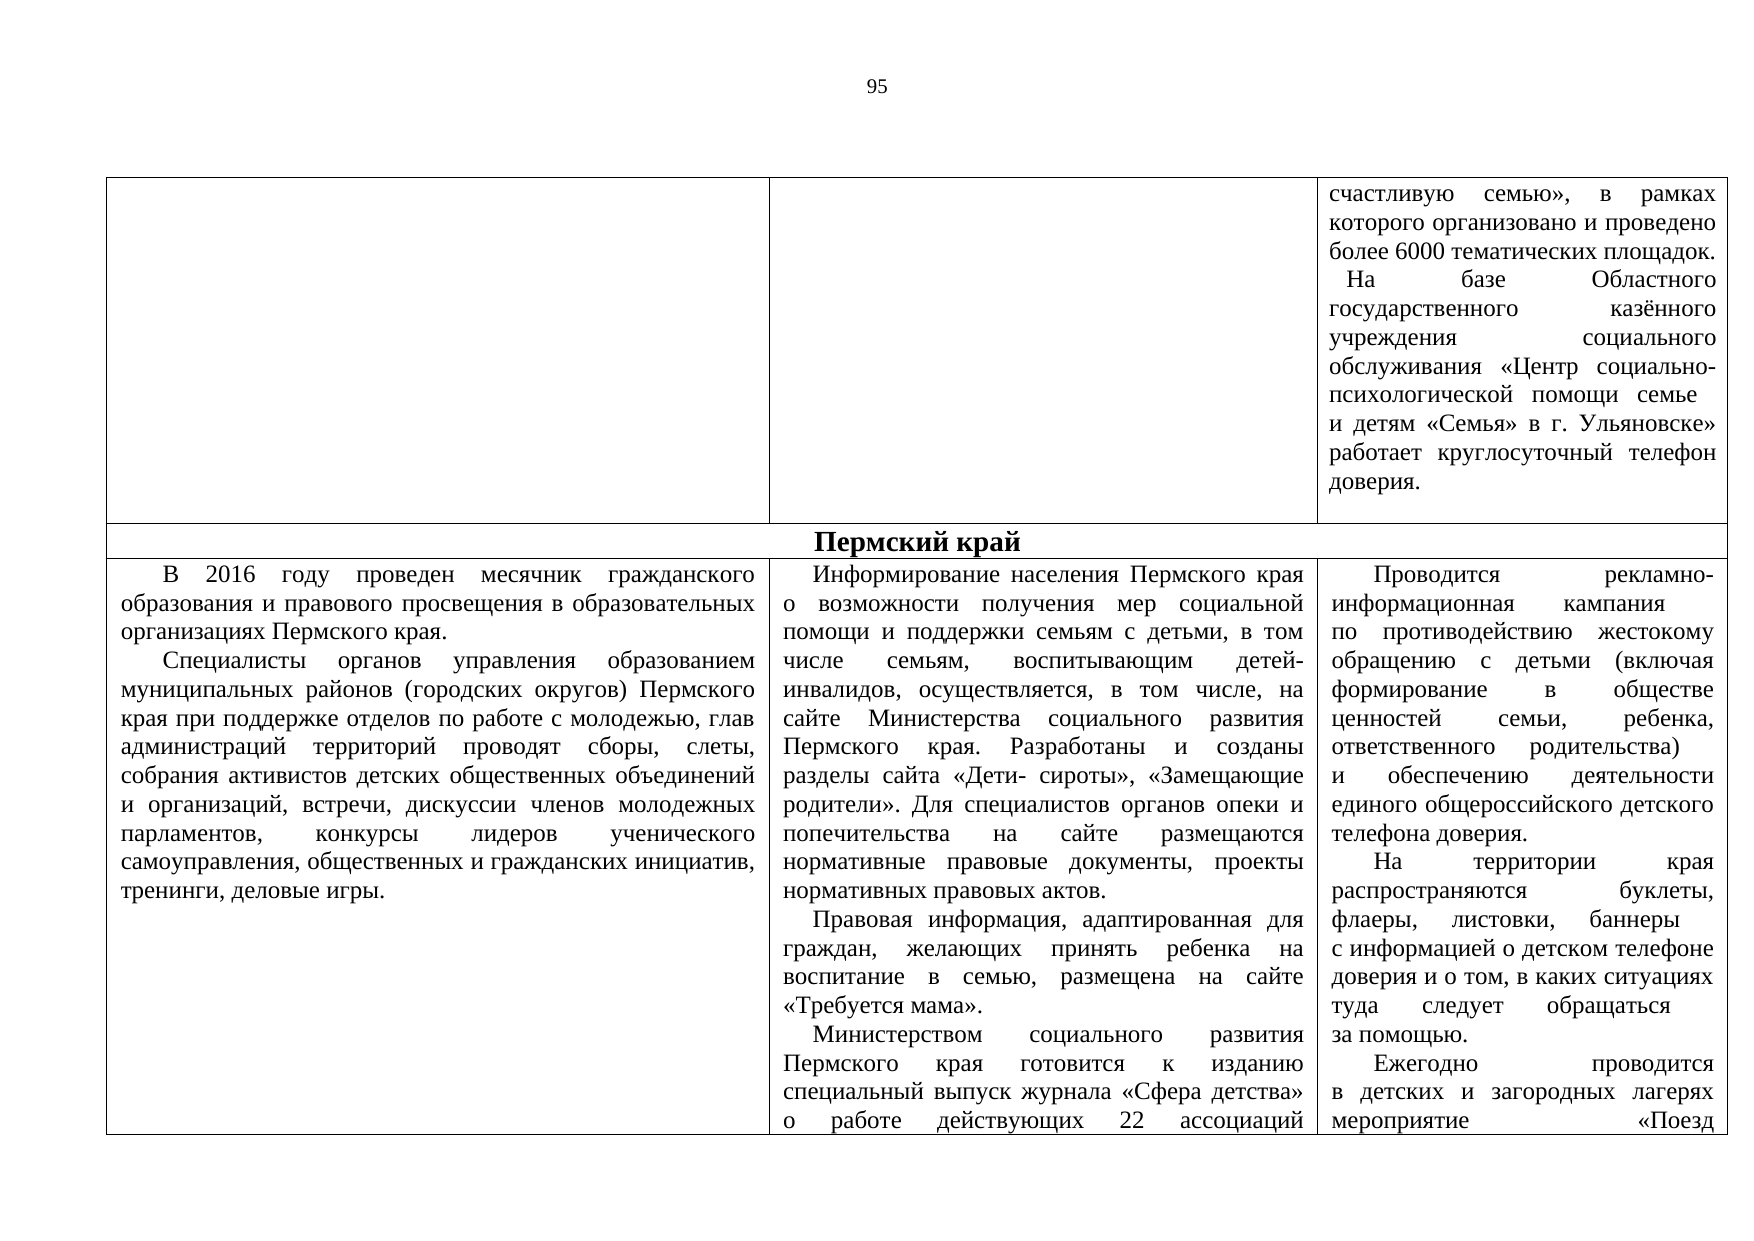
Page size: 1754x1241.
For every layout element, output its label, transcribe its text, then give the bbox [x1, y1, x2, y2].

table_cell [1318, 178, 1727, 523]
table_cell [107, 559, 769, 1134]
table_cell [770, 559, 1317, 1134]
table_cell [107, 178, 769, 523]
table_cell Пермский край [107, 524, 1727, 558]
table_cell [770, 178, 1317, 523]
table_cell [1318, 559, 1727, 1134]
